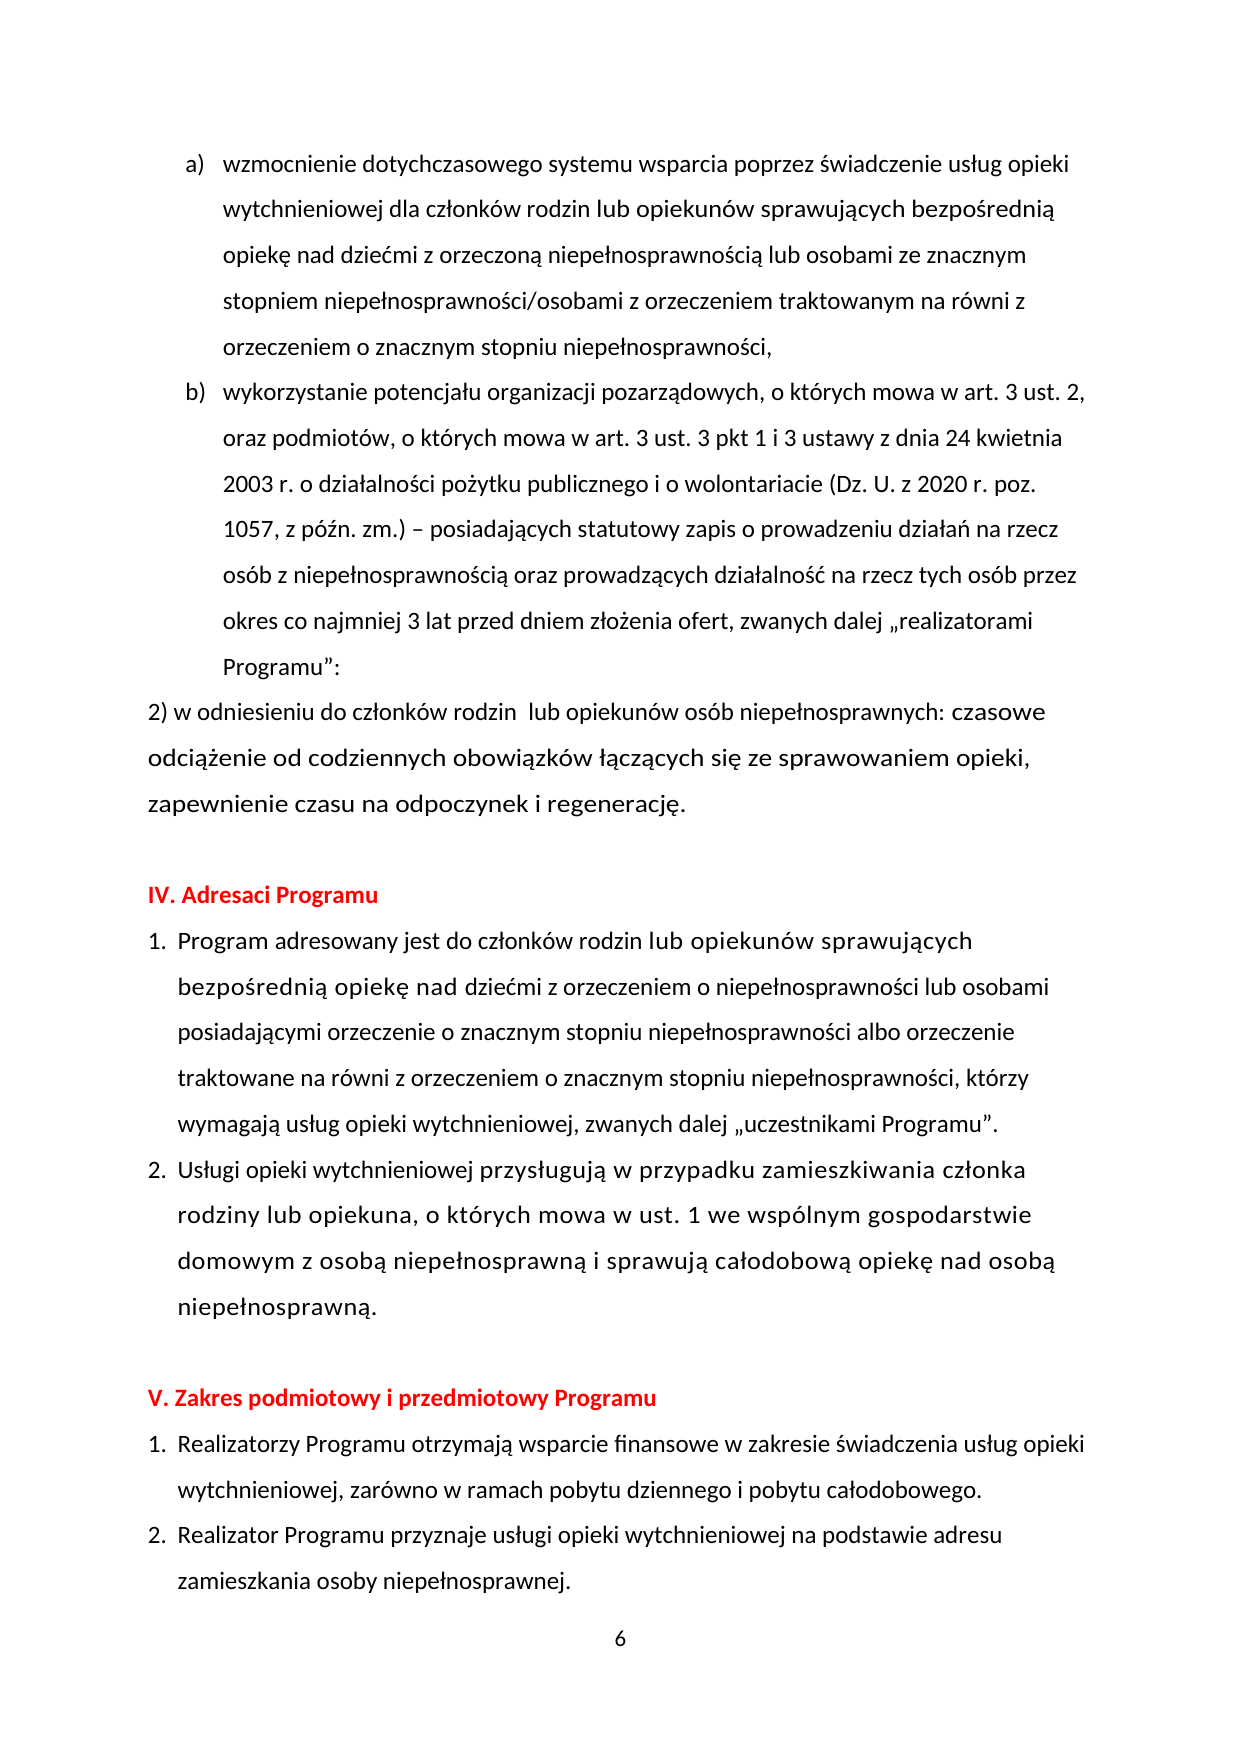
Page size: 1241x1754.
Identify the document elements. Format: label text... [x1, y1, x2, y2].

subtitle V. Zakres podmiotowy i przedmiotowy Programu [148, 1382, 1092, 1413]
subtitle IV. Adresaci Programu [148, 879, 1092, 910]
list Program adresowany jest do członków rodzin lub opiekunów sprawujących bezpośrednią opiekę nad dziećmi z orzeczeniem o niepełnosprawności lub osobami posiadającymi orzeczenie o znacznym stopniu niepełnosprawności albo orzeczenie traktowane na równi z orzeczeniem o znacznym stopniu niepełnosprawności, którzy wymagają usług opieki wytchnieniowej, zwanych dalej „uczestnikami Programu”. [148, 925, 1092, 1138]
text 2) w odniesieniu do członków rodzin lub opiekunów osób niepełnosprawnych: czasowe odciążenie od codziennych obowiązków łączących się ze sprawowaniem opieki, zapewnienie czasu na odpoczynek i regenerację. [148, 696, 1092, 818]
list wzmocnienie dotychczasowego systemu wsparcia poprzez świadczenie usług opieki wytchnieniowej dla członków rodzin lub opiekunów sprawujących bezpośrednią opiekę nad dziećmi z orzeczoną niepełnosprawnością lub osobami ze znacznym stopniem niepełnosprawności/osobami z orzeczeniem traktowanym na równi z orzeczeniem o znacznym stopniu niepełnosprawności, [185, 148, 1092, 361]
list Usługi opieki wytchnieniowej przysługują w przypadku zamieszkiwania członka rodziny lub opiekuna, o których mowa w ust. 1 we wspólnym gospodarstwie domowym z osobą niepełnosprawną i sprawują całodobową opiekę nad osobą niepełnosprawną. [148, 1154, 1092, 1321]
list wykorzystanie potencjału organizacji pozarządowych, o których mowa w art. 3 ust. 2, oraz podmiotów, o których mowa w art. 3 ust. 3 pkt 1 i 3 ustawy z dnia 24 kwietnia 2003 r. o działalności pożytku publicznego i o wolontariacie (Dz. U. z 2020 r. poz. 1057, z późn. zm.) – posiadających statutowy zapis o prowadzeniu działań na rzecz osób z niepełnosprawnością oraz prowadzących działalność na rzecz tych osób przez okres co najmniej 3 lat przed dniem złożenia ofert, zwanych dalej „realizatorami Programu”: [185, 376, 1092, 681]
list Realizatorzy Programu otrzymają wsparcie finansowe w zakresie świadczenia usług opieki wytchnieniowej, zarówno w ramach pobytu dziennego i pobytu całodobowego. [148, 1428, 1092, 1504]
list Realizator Programu przyznaje usługi opieki wytchnieniowej na podstawie adresu zamieszkania osoby niepełnosprawnej. [148, 1519, 1092, 1596]
